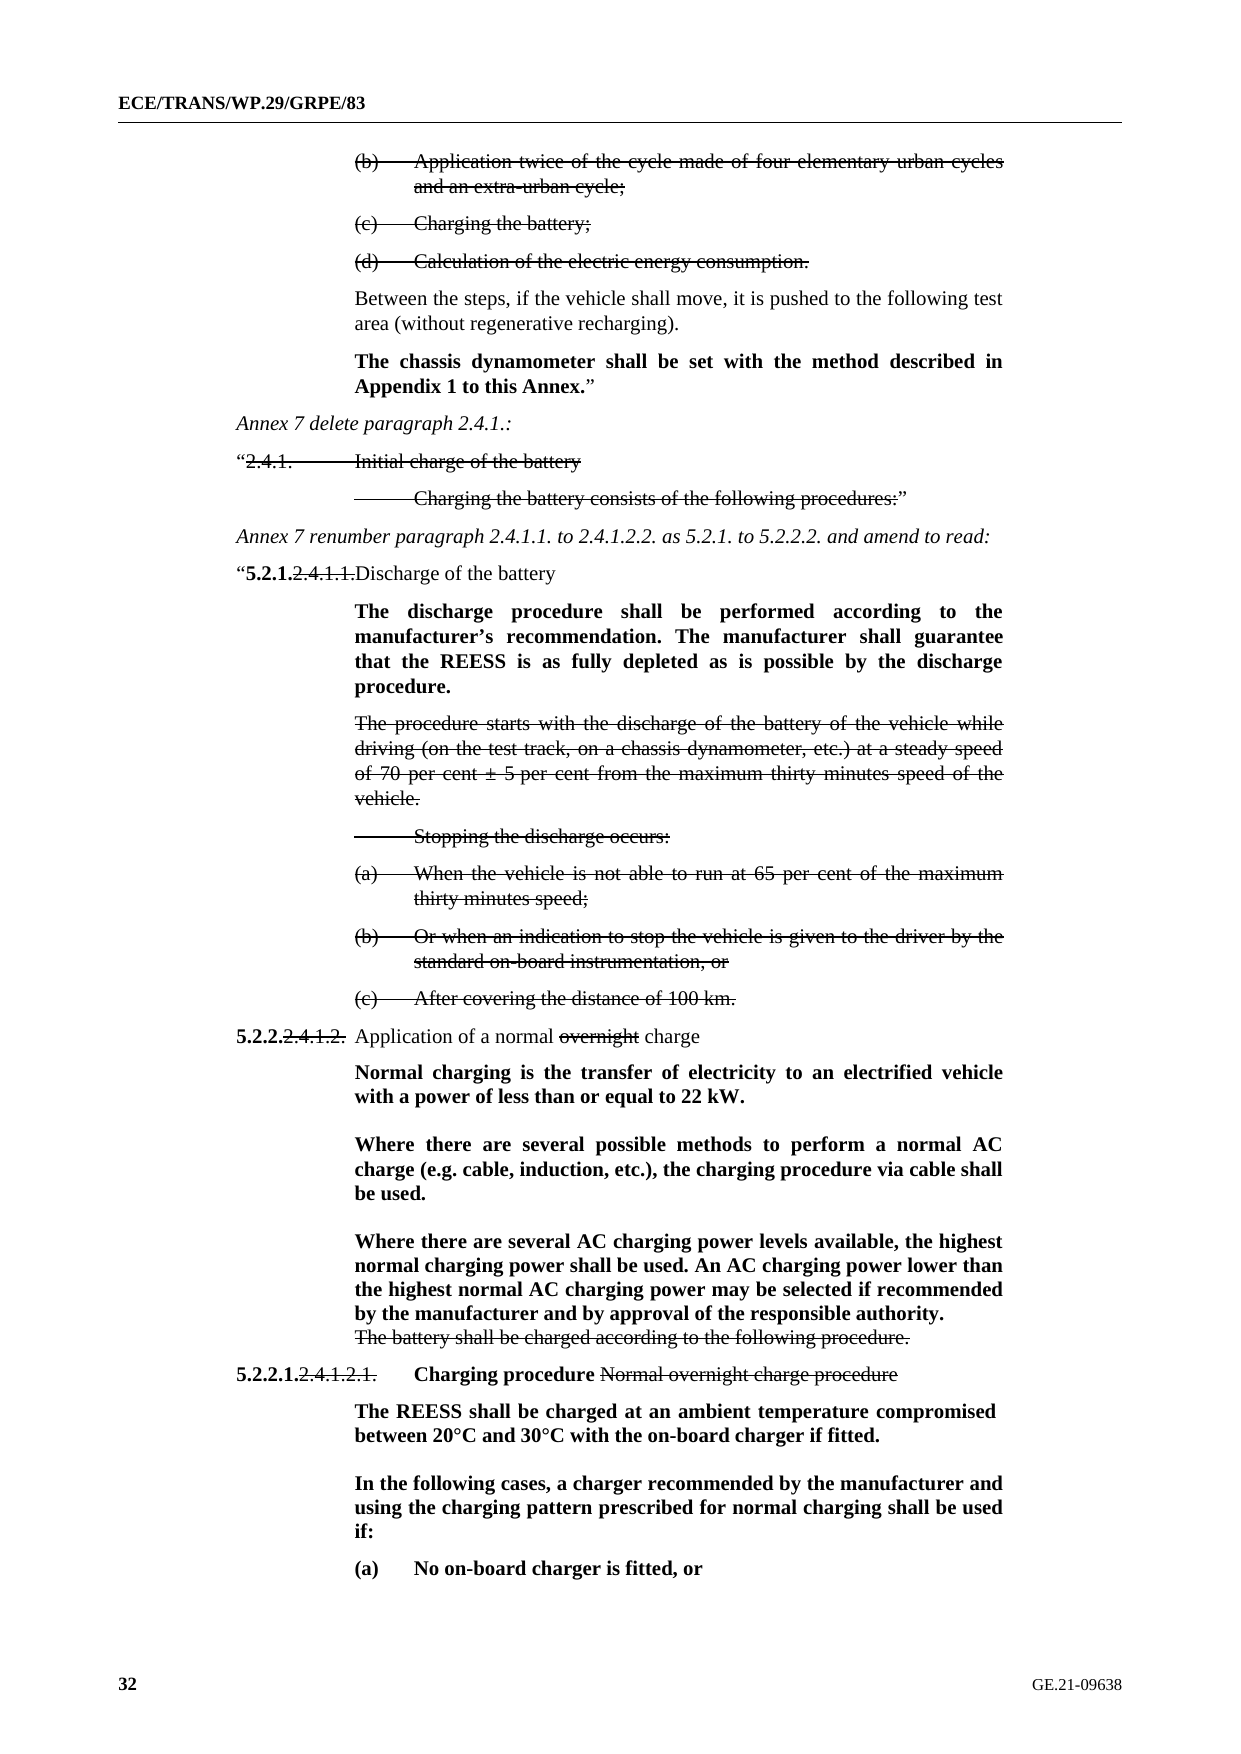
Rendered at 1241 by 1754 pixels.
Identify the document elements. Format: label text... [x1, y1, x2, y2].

text (a) No on-board charger is fitted, or [354, 1556, 1004, 1580]
text Charging the battery consists of the following procedures:” [354, 485, 1004, 510]
text Stopping the discharge occurs: [354, 823, 1004, 848]
text “2.4.1. Initial charge of the battery [236, 448, 1004, 473]
text 5.2.2.2.4.1.2. Application of a normal overnight charge [236, 1023, 1004, 1048]
text Annex 7 delete paragraph 2.4.1.: [236, 410, 1004, 435]
text (b) Or when an indication to stop the vehicle is given to the driver by the standard on-board instrumentation, or [354, 923, 1004, 936]
text (a) When the vehicle is not able to run at 65 per cent of the maximum thirty minutes speed; [354, 860, 1004, 874]
text (c) Charging the battery; [354, 210, 1004, 235]
text “5.2.1.2.4.1.1.Discharge of the battery [236, 560, 1004, 585]
text The procedure starts with the discharge of the battery of the vehicle while driving (on the test track, on a chassis dynamometer, etc.) at a steady speed of 70 per cent ± 5 per cent from the maximum thirty minutes speed of the vehicle. [354, 725, 1004, 774]
text (a) When the vehicle is not able to run at 65 per cent of the maximum thirty minutes speed; [354, 875, 1004, 910]
text Annex 7 renumber paragraph 2.4.1.1. to 2.4.1.2.2. as 5.2.1. to 5.2.2.2. and amend to read: [236, 523, 1004, 548]
text Where there are several possible methods to perform a normal AC charge (e.g. cable, induction, etc.), the charging procedure via cable shall be used. [354, 1132, 1004, 1204]
text (b) Application twice of the cycle made of four elementary urban cycles and an extra-urban cycle; [354, 148, 1004, 161]
text Between the steps, if the vehicle shall move, it is pushed to the following test area (without regenerative recharging). [236, 285, 1004, 335]
text 5.2.2.1.2.4.1.2.1. Charging procedure Normal overnight charge procedure [236, 1361, 1004, 1386]
text (b) Application twice of the cycle made of four elementary urban cycles and an extra-urban cycle; [354, 162, 1004, 198]
text The REESS shall be charged at an ambient temperature compromised between 20°C and 30°C with the on-board charger if fitted. [354, 1399, 1004, 1447]
text The procedure starts with the discharge of the battery of the vehicle while driving (on the test track, on a chassis dynamometer, etc.) at a steady speed of 70 per cent ± 5 per cent from the maximum thirty minutes speed of the vehicle. [354, 775, 1004, 810]
text The discharge procedure shall be performed according to the manufacturer’s recommendation. The manufacturer shall guarantee that the REESS is as fully depleted as is possible by the discharge procedure. [236, 598, 1004, 698]
text In the following cases, a charger recommended by the manufacturer and using the charging pattern prescribed for normal charging shall be used if: [354, 1471, 1004, 1543]
text Where there are several AC charging power levels available, the highest normal charging power shall be used. An AC charging power lower than the highest normal AC charging power may be selected if recommended by the manufacturer and by approval of the responsible authority. [354, 1229, 1004, 1325]
text (c) After covering the distance of 100 km. [354, 985, 1004, 1010]
text The battery shall be charged according to the following procedure. [354, 1325, 1004, 1349]
text The chassis dynamometer shall be set with the method described in Appendix 1 to this Annex.” [354, 348, 1004, 398]
text Normal charging is the transfer of electricity to an electrified vehicle with a power of less than or equal to 22 kW. [354, 1060, 1004, 1108]
text (d) Calculation of the electric energy consumption. [354, 248, 1004, 273]
text (b) Or when an indication to stop the vehicle is given to the driver by the standard on-board instrumentation, or [354, 937, 1004, 973]
